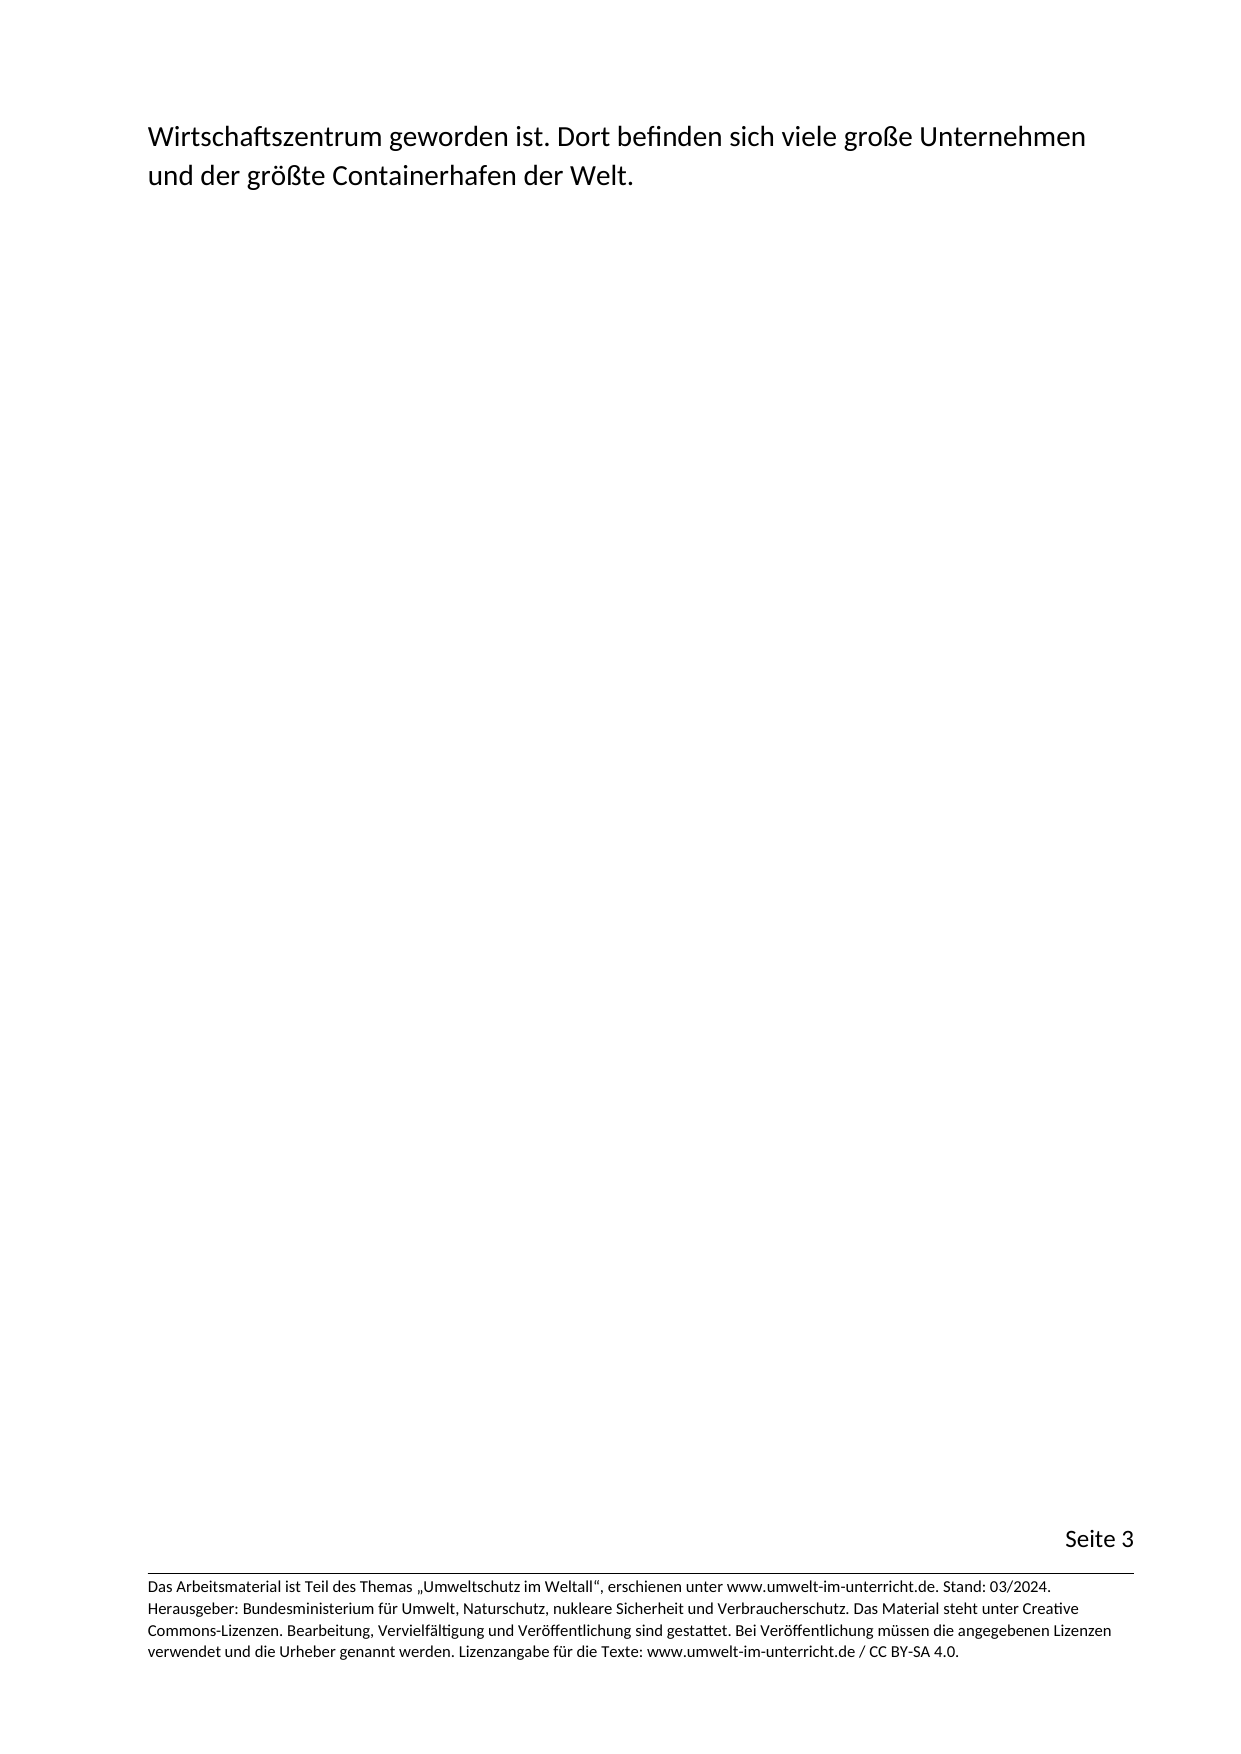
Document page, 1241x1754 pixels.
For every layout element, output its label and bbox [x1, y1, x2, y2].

text [148, 118, 1134, 192]
